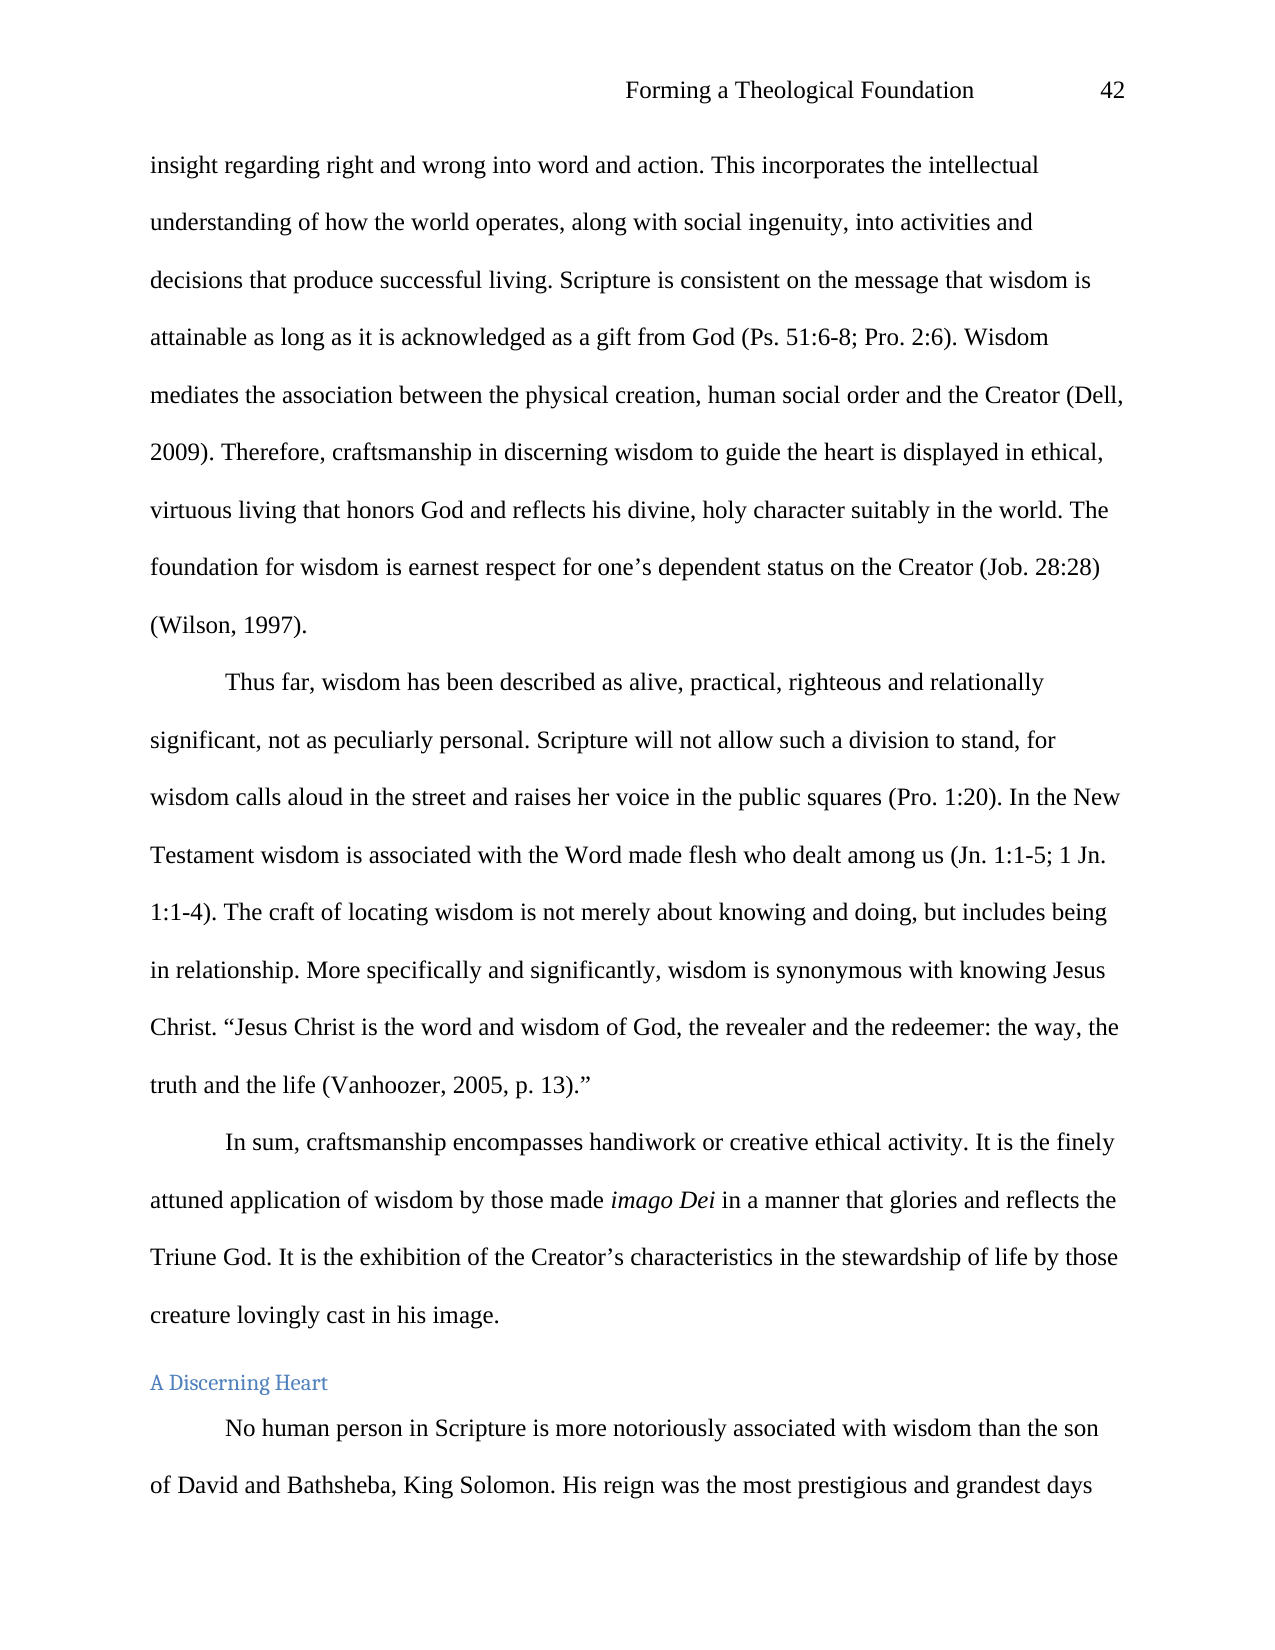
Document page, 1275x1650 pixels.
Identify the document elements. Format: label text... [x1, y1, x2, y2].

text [150, 150, 1125, 639]
text A Discerning Heart [150, 1370, 1125, 1396]
text In sum, craftsmanship encompasses handiwork or creative ethical activity. It is the finely attuned application of wisdom by those made imago Dei in a manner that glories and reflects the Triune God. It is the exhibition of the Creator’s characteristics in the stewardship of life by those creature lovingly cast in his image. [150, 1127, 1125, 1329]
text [150, 1413, 1125, 1499]
text Thus far, wisdom has been described as alive, practical, righteous and relationally significant, not as peculiarly personal. Scripture will not allow such a division to stand, for wisdom calls aloud in the street and raises her voice in the public squares (Pro. 1:20). In the New Testament wisdom is associated with the Word made flesh who dealt among us (Jn. 1:1-5; 1 Jn. 1:1-4). The craft of locating wisdom is not merely about knowing and doing, but includes being in relationship. More specifically and significantly, wisdom is synonymous with knowing Jesus Christ. “Jesus Christ is the word and wisdom of God, the revealer and the redeemer: the way, the truth and the life (Vanhoozer, 2005, p. 13).” [150, 667, 1125, 1099]
